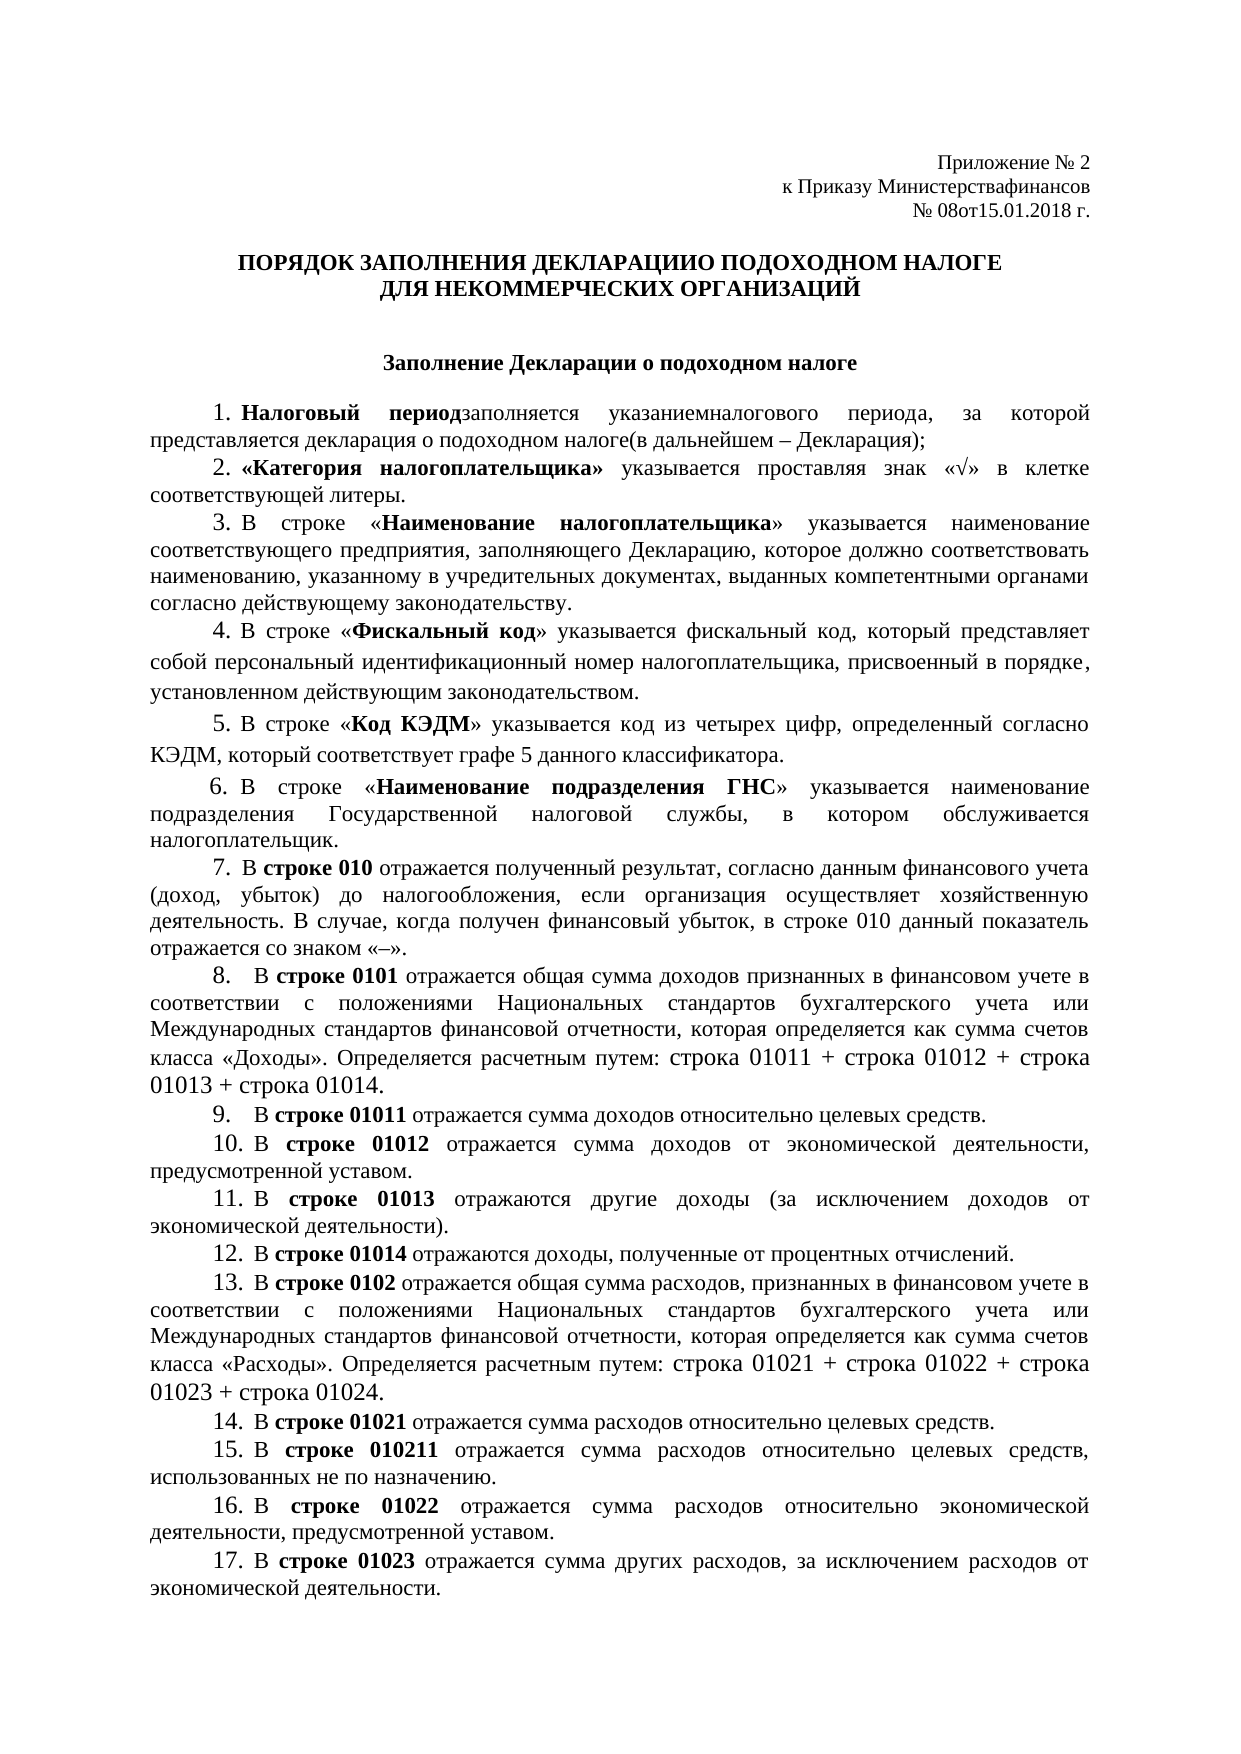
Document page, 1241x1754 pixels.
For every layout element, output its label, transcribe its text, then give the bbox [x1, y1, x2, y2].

text Заполнение Декларации о подоходном налоге [150, 349, 1090, 376]
list В строке 01014 отражаются доходы, полученные от процентных отчислений. [150, 1238, 1090, 1267]
list В строке 010 отражается полученный результат, согласно данным финансового учета (доход, убыток) до налогообложения, если организация осуществляет хозяйственную деятельность. В случае, когда получен финансовый убыток, в строке 010 данный показатель отражается со знаком «–». [150, 852, 1090, 960]
list В строке 010211 отражается сумма расходов относительно целевых средств, использованных не по назначению. [150, 1434, 1090, 1490]
text ПОРЯДОК ЗАПОЛНЕНИЯ ДЕКЛАРАЦИИО ПОДОХОДНОМ НАЛОГЕ [150, 248, 1090, 275]
list В строке 01022 отражается сумма расходов относительно экономической деятельности, предусмотренной уставом. [150, 1490, 1090, 1545]
list В строке 0101 отражается общая сумма доходов признанных в финансовом учете в соответствии с положениями Национальных стандартов бухгалтерского учета или Международных стандартов финансовой отчетности, которая определяется как сумма счетов класса «Доходы». Определяется расчетным путем: строка 01011 + строка 01012 + строка 01013 + строка 01014. [150, 960, 1090, 1099]
list В строке «Фискальный код» указывается фискальный код, который представляет собой персональный идентификационный номер налогоплательщика, присвоенный в порядке, установленном действующим законодательством. [150, 615, 1090, 704]
list В строке «Код КЭДМ» указывается код из четырех цифр, определенный согласно КЭДМ, который соответствует графе 5 данного классификатора. [150, 708, 1090, 767]
list В строке 01011 отражается сумма доходов относительно целевых средств. [150, 1099, 1090, 1128]
list В строке 01012 отражается сумма доходов от экономической деятельности, предусмотренной уставом. [150, 1128, 1090, 1183]
subtitle к Приказу Министерствaфинансов [150, 174, 1090, 198]
list Налоговый периодзаполняется указаниемналогового периодa, за которой представляется декларация о подоходном налоге(в дальнейшем – Декларация); [150, 397, 1090, 452]
list В строке «Наименование налогоплательщика» указывается наименование соответствующего предприятия, заполняющего Декларацию, которое должно соответствовать наименованию, указанному в учредительных документах, выданных компетентными органами согласно действующему законодательству. [150, 507, 1090, 615]
list В строке «Наименование подразделения ГНС» указывается наименование подразделения Государственной налоговой службы, в котором обслуживается налогоплательщик. [150, 771, 1090, 852]
list В строке 01023 отражается сумма других расходов, за исключением расходов от экономической деятельности. [150, 1545, 1090, 1600]
text ДЛЯ НЕКОММЕРЧЕСКИХ ОРГАНИЗАЦИЙ [150, 275, 1090, 328]
subtitle № 08от15.01.2018 г. [150, 198, 1090, 222]
list В строке 01013 отражаются другие доходы (за исключением доходов от экономической деятельности). [150, 1183, 1090, 1238]
list «Категория налогоплательщика» указывается проставляя знак «√» в клетке соответствующeй литеры. [150, 452, 1090, 507]
text Приложение № 2 [775, 150, 1090, 174]
list В строке 0102 отражается общая сумма расходов, признанных в финансовом учете в соответствии с положениями Национальных стандартов бухгалтерского учета или Международных стандартов финансовой отчетности, которая определяется как сумма счетов класса «Расходы». Определяется расчетным путем: строка 01021 + строка 01022 + строка 01023 + строка 01024. [150, 1267, 1090, 1406]
list В строке 01021 отражается сумма расходов относительно целевых средств. [150, 1406, 1090, 1434]
